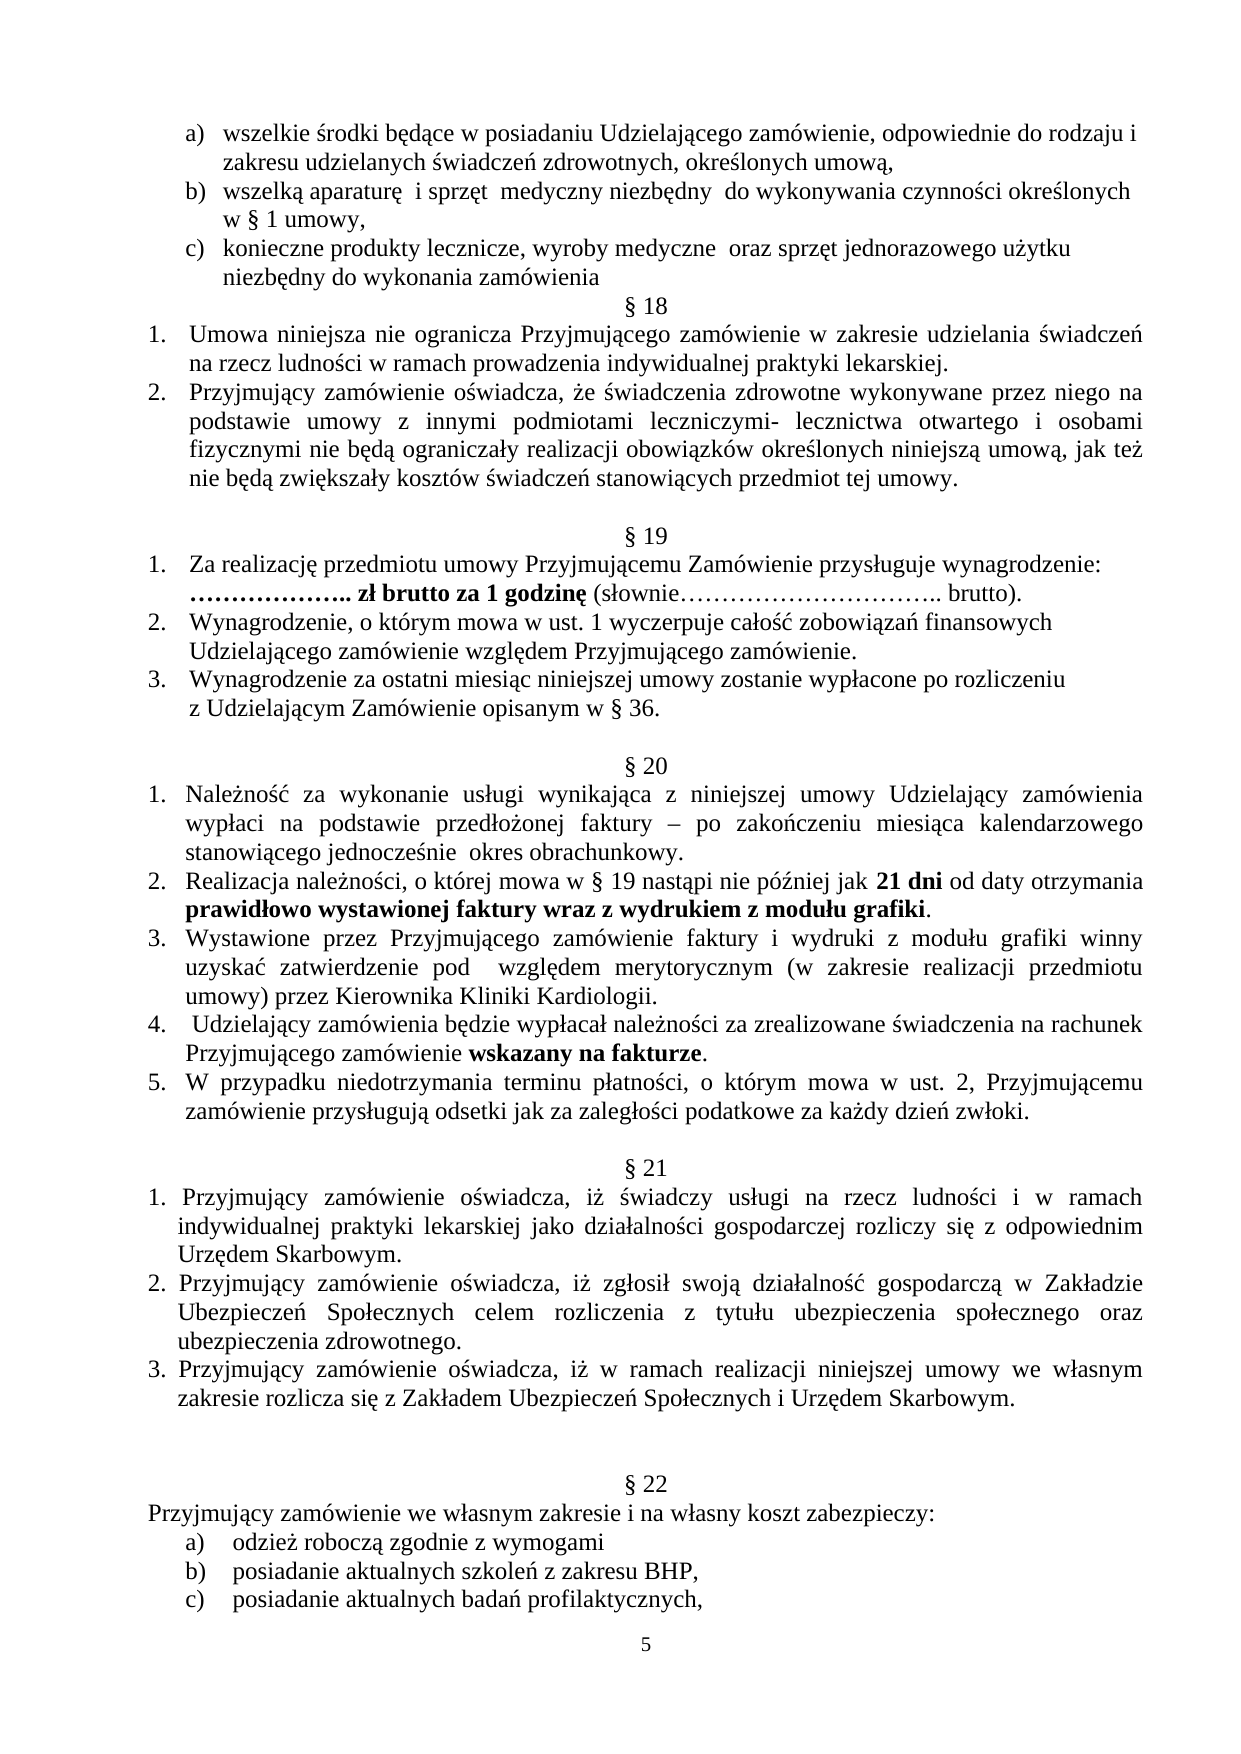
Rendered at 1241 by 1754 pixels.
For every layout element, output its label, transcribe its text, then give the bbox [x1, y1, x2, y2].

list Przyjmujący zamówienie oświadcza, że świadczenia zdrowotne wykonywane przez niego na podstawie umowy z innymi podmiotami leczniczymi- lecznictwa otwartego i osobami fizycznymi nie będą ograniczały realizacji obowiązków określonych niniejszą umową, jak też nie będą zwiększały kosztów świadczeń stanowiących przedmiot tej umowy. [148, 377, 1144, 492]
list Wynagrodzenie, o którym mowa w ust. 1 wyczerpuje całość zobowiązań finansowych Udzielającego zamówienie względem Przyjmującego zamówienie. [148, 607, 1144, 664]
text § 19 [148, 521, 1144, 549]
list posiadanie aktualnych badań profilaktycznych, [185, 1584, 1144, 1613]
text § 20 [148, 751, 1144, 779]
text § 21 [148, 1153, 1144, 1182]
text ……………….. zł brutto za 1 godzinę (słownie………………………….. brutto). [189, 578, 1144, 607]
list wszelkie środki będące w posiadaniu Udzielającego zamówienie, odpowiednie do rodzaju i zakresu udzielanych świadczeń zdrowotnych, określonych umową, [185, 118, 1144, 176]
list wszelką aparaturę i sprzęt medyczny niezbędny do wykonywania czynności określonych w § 1 umowy, [185, 176, 1144, 233]
list Wynagrodzenie za ostatni miesiąc niniejszej umowy zostanie wypłacone po rozliczeniu [148, 664, 1144, 693]
text 3. Przyjmujący zamówienie oświadcza, iż w ramach realizacji niniejszej umowy we własnym zakresie rozlicza się z Zakładem Ubezpieczeń Społecznych i Urzędem Skarbowym. [148, 1354, 1144, 1412]
text § 18 [148, 291, 1144, 319]
list Realizacja należności, o której mowa w § 19 nastąpi nie później jak 21 dni od daty otrzymania prawidłowo wystawionej faktury wraz z wydrukiem z modułu grafiki. [148, 866, 1144, 923]
list Za realizację przedmiotu umowy Przyjmującemu Zamówienie przysługuje wynagrodzenie: [148, 549, 1144, 578]
list konieczne produkty lecznicze, wyroby medyczne oraz sprzęt jednorazowego użytku niezbędny do wykonania zamówienia [185, 233, 1144, 291]
list Udzielający zamówienia będzie wypłacał należności za zrealizowane świadczenia na rachunek Przyjmującego zamówienie wskazany na fakturze. [148, 1009, 1144, 1067]
text 1. Przyjmujący zamówienie oświadcza, iż świadczy usługi na rzecz ludności i w ramach indywidualnej praktyki lekarskiej jako działalności gospodarczej rozliczy się z odpowiednim Urzędem Skarbowym. [148, 1182, 1144, 1268]
list posiadanie aktualnych szkoleń z zakresu BHP, [185, 1556, 1144, 1584]
text § 22 [148, 1469, 1144, 1498]
list odzież roboczą zgodnie z wymogami [185, 1527, 1144, 1556]
text Przyjmujący zamówienie we własnym zakresie i na własny koszt zabezpieczy: [148, 1498, 1144, 1527]
text 2. Przyjmujący zamówienie oświadcza, iż zgłosił swoją działalność gospodarczą w Zakładzie Ubezpieczeń Społecznych celem rozliczenia z tytułu ubezpieczenia społecznego oraz ubezpieczenia zdrowotnego. [148, 1268, 1144, 1354]
list Należność za wykonanie usługi wynikająca z niniejszej umowy Udzielający zamówienia wypłaci na podstawie przedłożonej faktury – po zakończeniu miesiąca kalendarzowego stanowiącego jednocześnie okres obrachunkowy. [148, 779, 1144, 866]
list Umowa niniejsza nie ogranicza Przyjmującego zamówienie w zakresie udzielania świadczeń na rzecz ludności w ramach prowadzenia indywidualnej praktyki lekarskiej. [148, 319, 1144, 377]
list Wystawione przez Przyjmującego zamówienie faktury i wydruki z modułu grafiki winny uzyskać zatwierdzenie pod względem merytorycznym (w zakresie realizacji przedmiotu umowy) przez Kierownika Kliniki Kardiologii. [148, 923, 1144, 1009]
text z Udzielającym Zamówienie opisanym w § 36. [189, 693, 1144, 722]
list W przypadku niedotrzymania terminu płatności, o którym mowa w ust. 2, Przyjmującemu zamówienie przysługują odsetki jak za zaległości podatkowe za każdy dzień zwłoki. [148, 1067, 1144, 1124]
